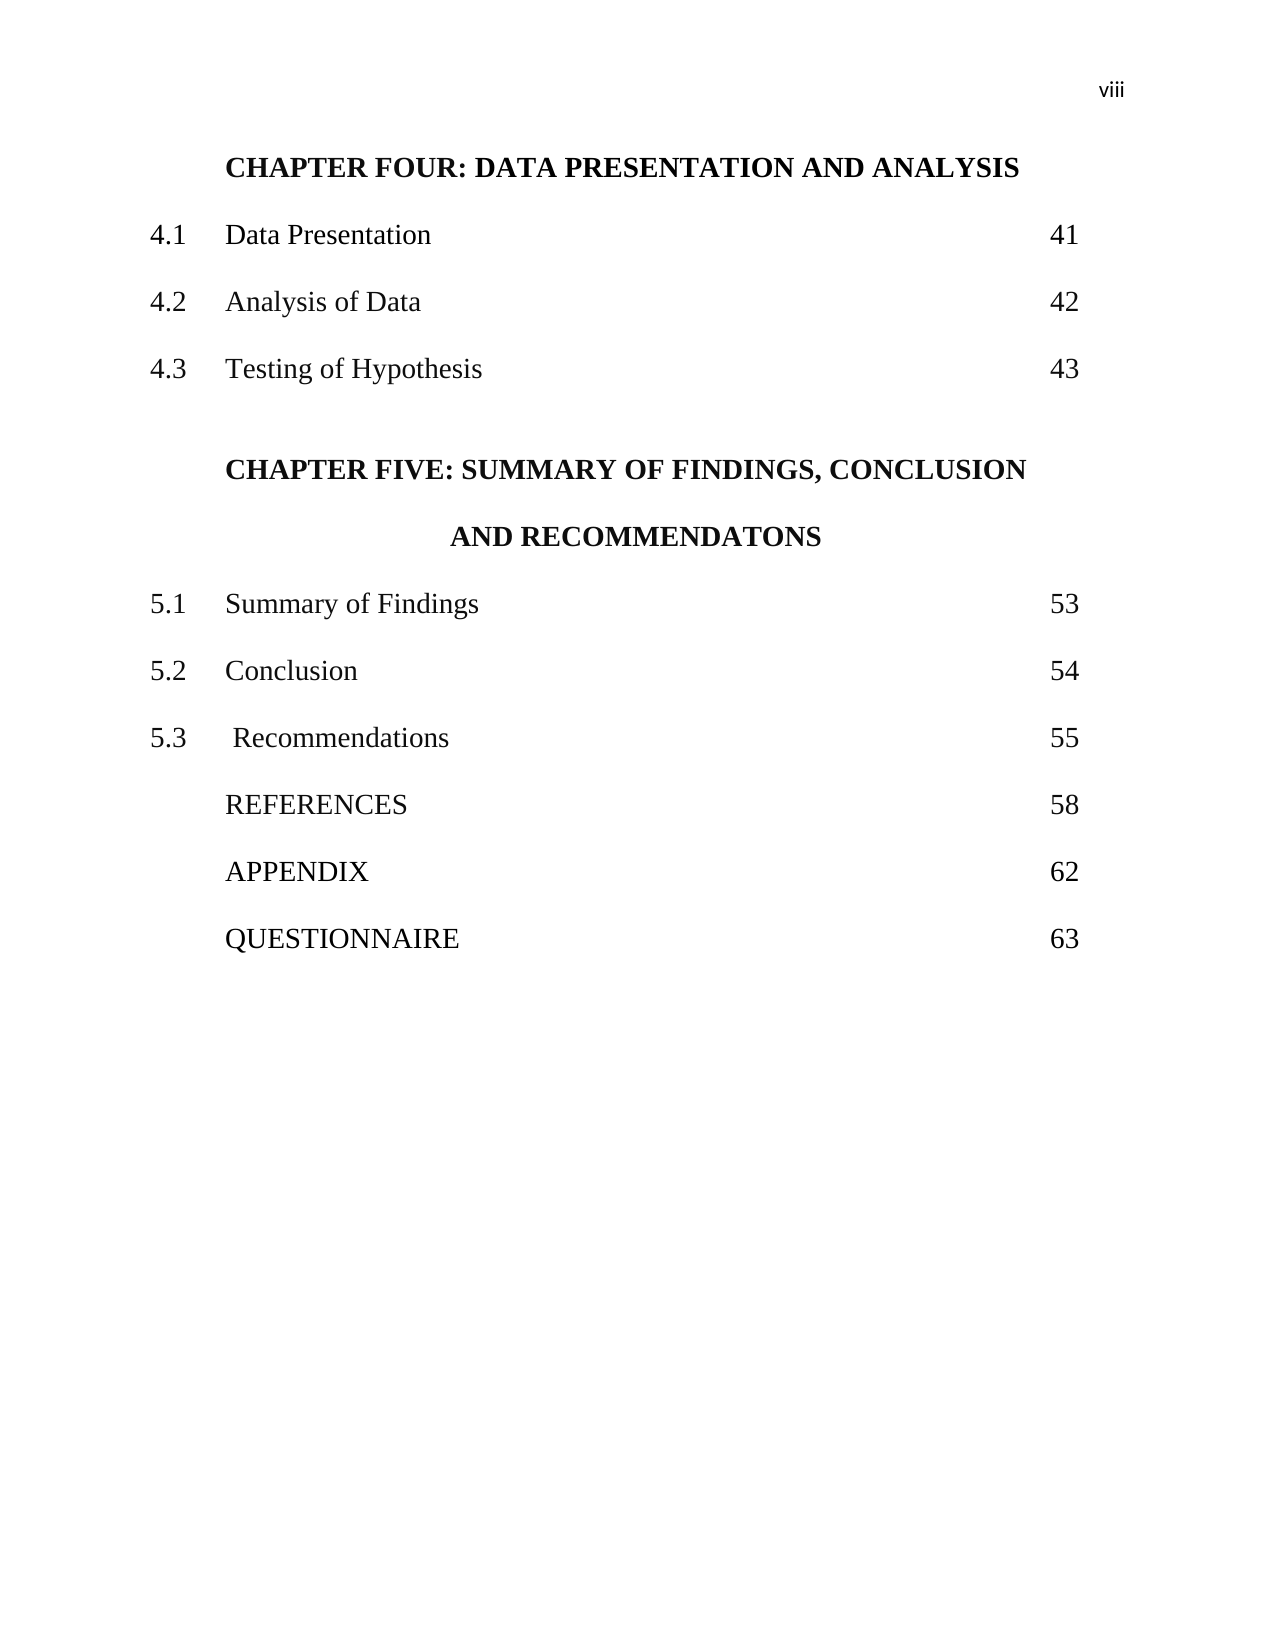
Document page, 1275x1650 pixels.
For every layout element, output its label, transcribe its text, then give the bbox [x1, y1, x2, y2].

text AND RECOMMENDATONS [375, 519, 1125, 552]
text 4.1 Data Presentation 41 [150, 217, 1125, 251]
text QUESTIONNAIRE 63 [150, 921, 1125, 955]
text 5.2 Conclusion 54 [150, 653, 1125, 687]
text CHAPTER FOUR: DATA PRESENTATION AND ANALYSIS [150, 150, 1125, 183]
text CHAPTER FIVE: SUMMARY OF FINDINGS, CONCLUSION [150, 452, 1125, 485]
text APPENDIX 62 [150, 854, 1125, 888]
text 5.3 Recommendations 55 [150, 720, 1125, 754]
text 5.1 Summary of Findings 53 [150, 586, 1125, 619]
text 4.3 Testing of Hypothesis 43 [150, 351, 1125, 385]
text REFERENCES 58 [225, 787, 1125, 821]
text 4.2 Analysis of Data 42 [150, 284, 1125, 318]
